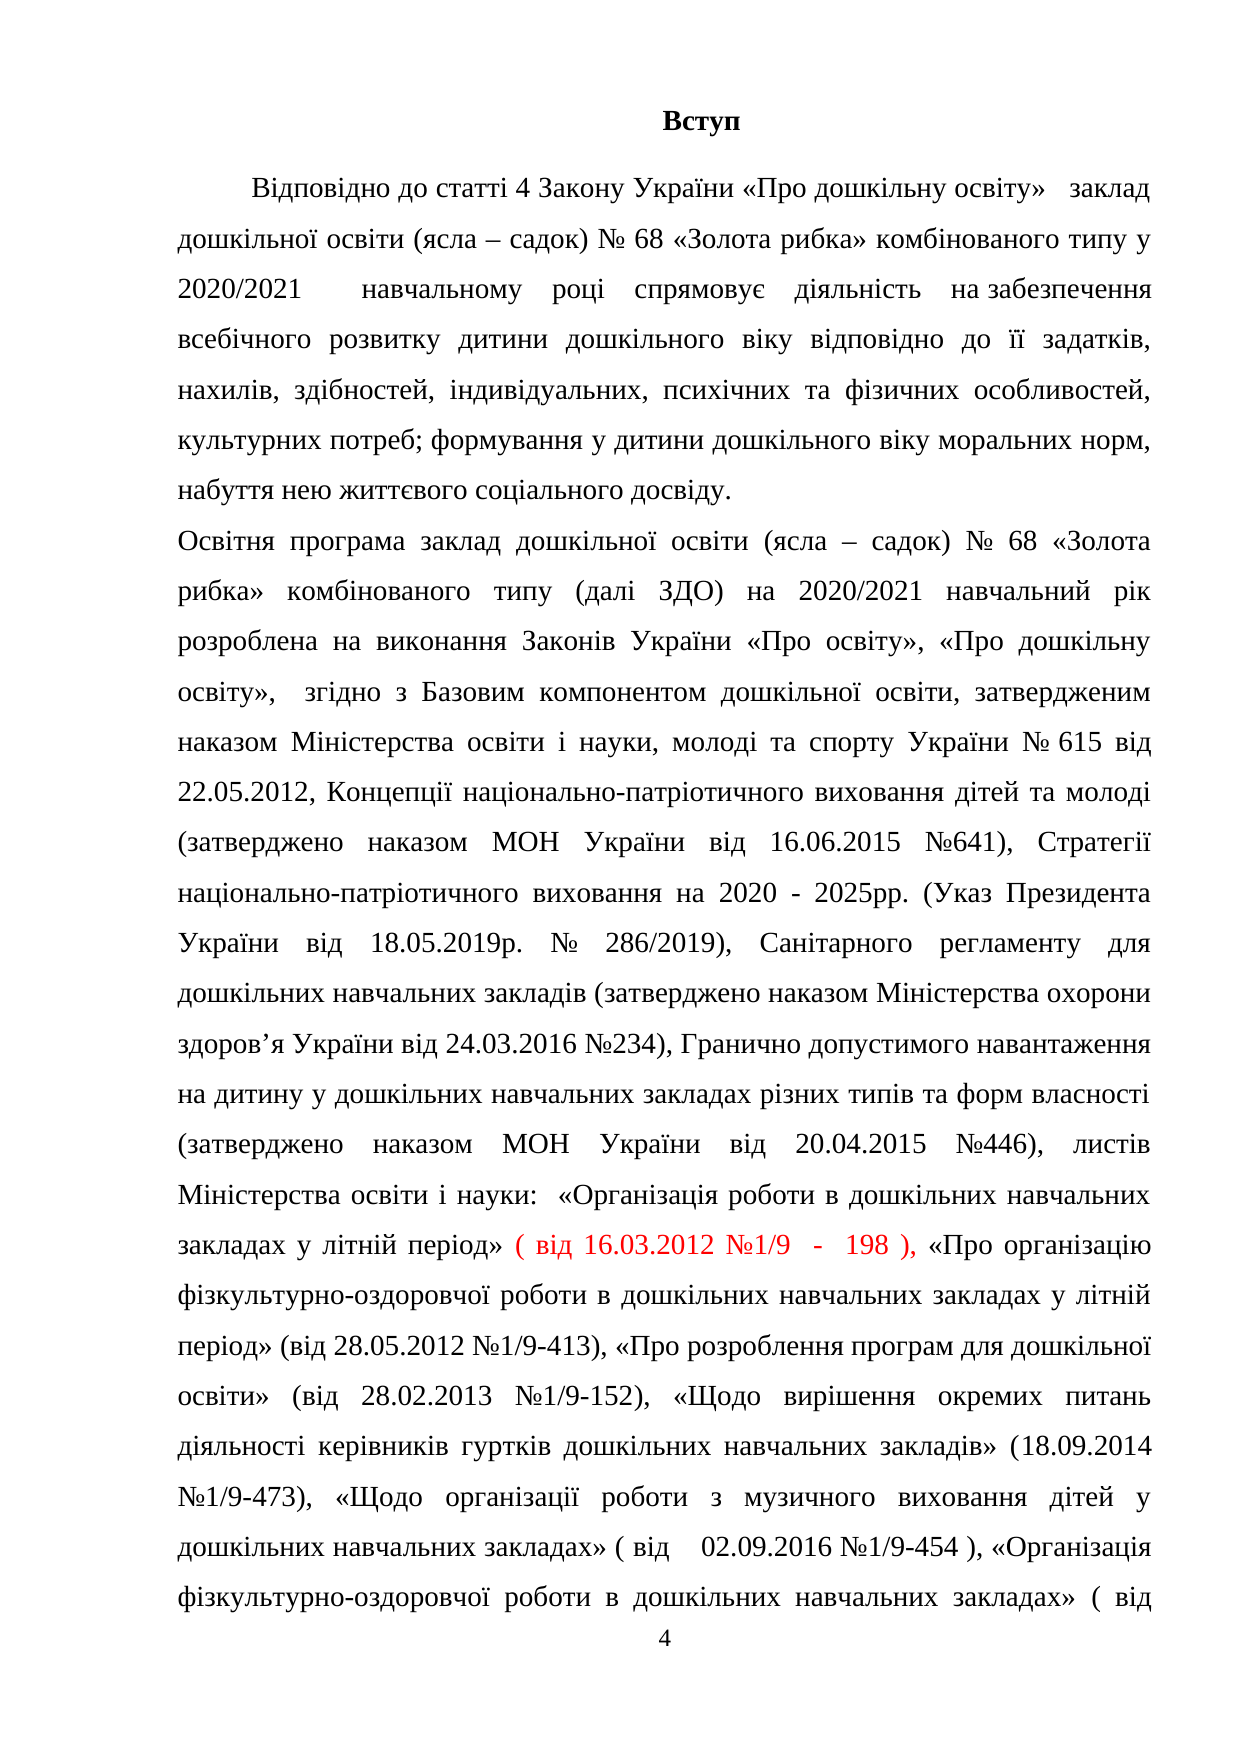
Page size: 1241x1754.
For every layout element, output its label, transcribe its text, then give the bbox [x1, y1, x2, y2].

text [177, 523, 1152, 1613]
text Вступ [177, 103, 1152, 137]
text Відповідно до статті 4 Закону України «Про дошкільну освіту» заклад дошкільної освіти (ясла – садок) № 68 «Золота рибка» комбінованого типу у 2020/2021 навчальному році спрямовує діяльність на забезпечення всебічного розвитку дитини дошкільного віку відповідно до її задатків, нахилів, здібностей, індивідуальних, психічних та фізичних особливостей, культурних потреб; формування у дитини дошкільного віку моральних норм, набуття нею життєвого соціального досвіду. [177, 171, 1152, 506]
